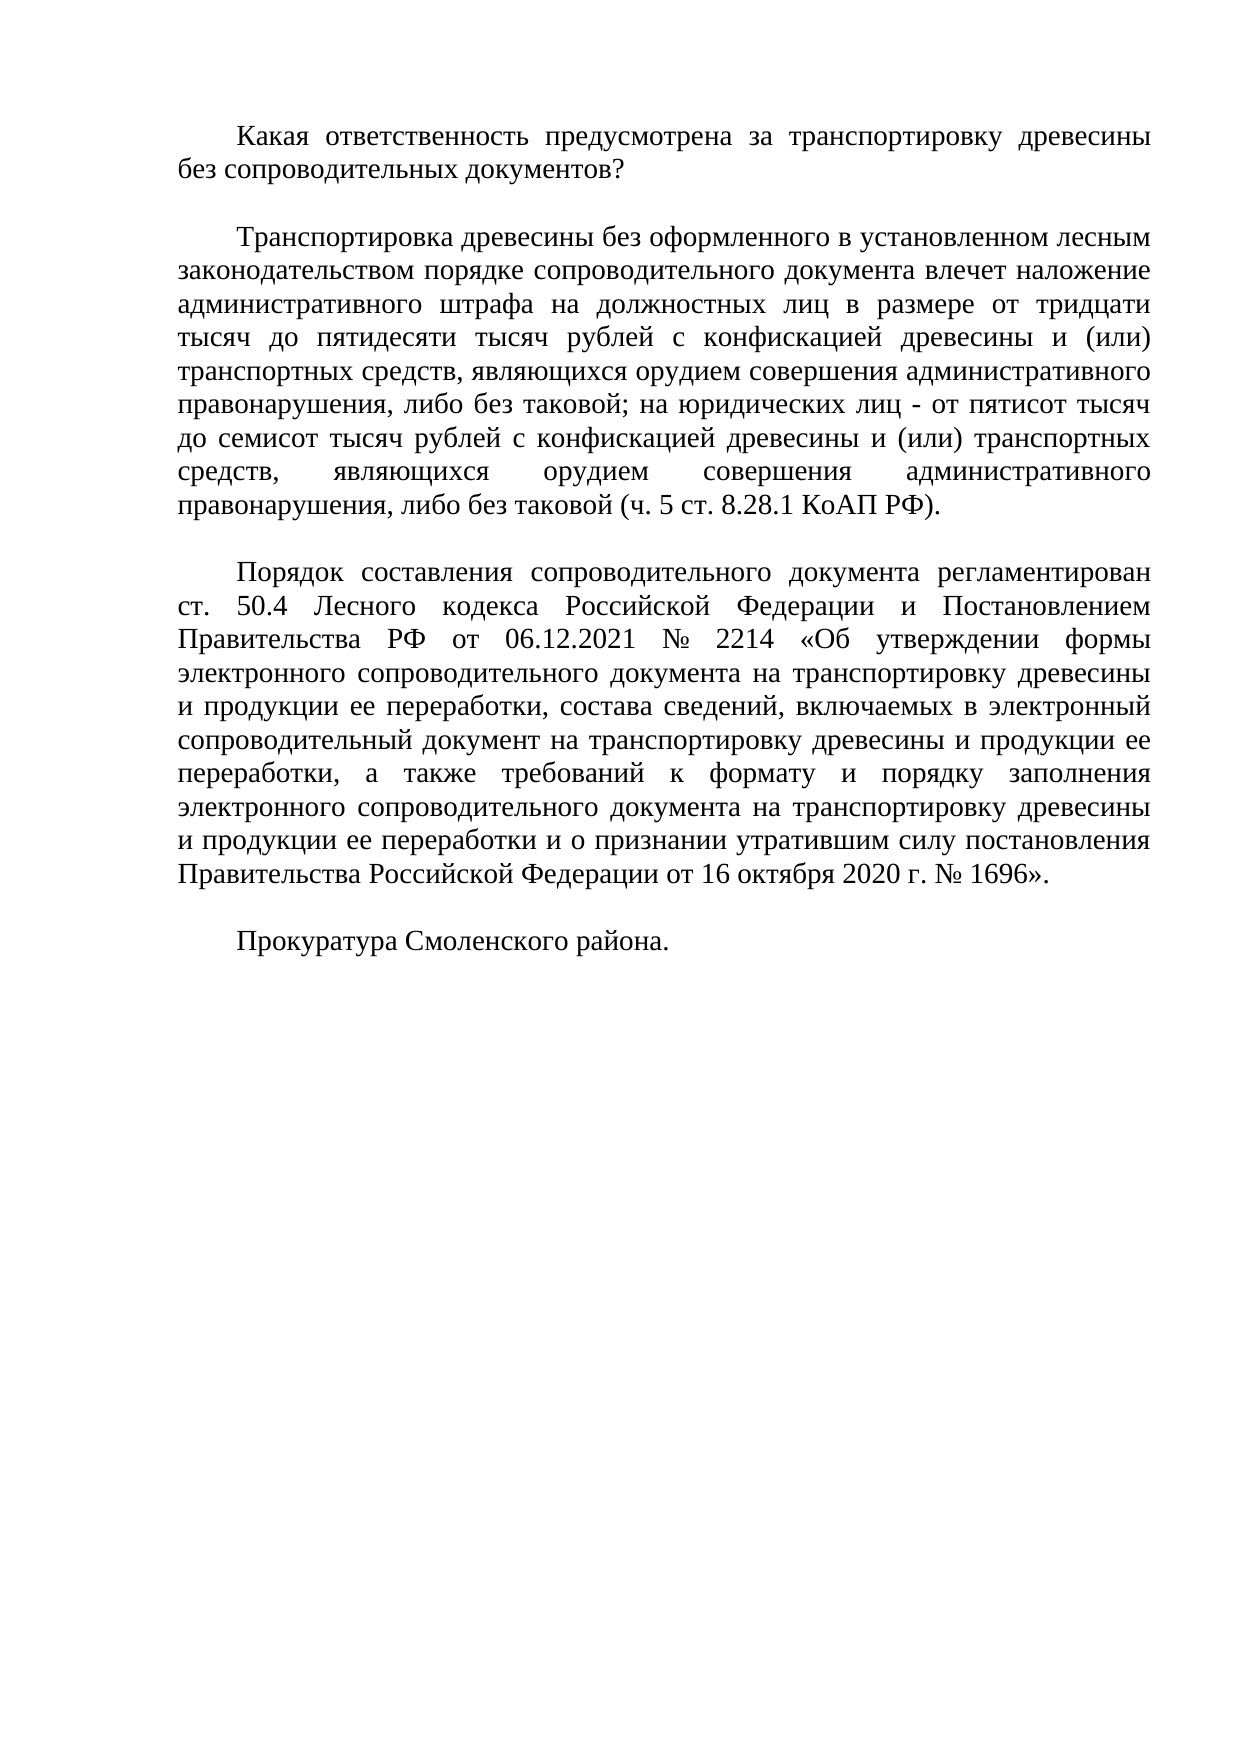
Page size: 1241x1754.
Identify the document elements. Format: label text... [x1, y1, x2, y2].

text Прокуратура Смоленского района. [177, 923, 1152, 957]
text Транспортировка древесины без оформленного в установленном лесным законодательством порядке сопроводительного документа влечет наложение административного штрафа на должностных лиц в размере от тридцати тысяч до пятидесяти тысяч рублей с конфискацией древесины и (или) транспортных средств, являющихся орудием совершения административного правонарушения, либо без таковой; на юридических лиц - от пятисот тысяч до семисот тысяч рублей с конфискацией древесины и (или) транспортных средств, являющихся орудием совершения административного правонарушения, либо без таковой (ч. 5 ст. 8.28.1 КоАП РФ). [177, 219, 1152, 521]
text Какая ответственность предусмотрена за транспортировку древесины без сопроводительных документов? [177, 118, 1152, 185]
text Порядок составления сопроводительного документа регламентирован ст. 50.4 Лесного кодекса Российской Федерации и Постановлением Правительства РФ от 06.12.2021 № 2214 «Об утверждении формы электронного сопроводительного документа на транспортировку древесины и продукции ее переработки, состава сведений, включаемых в электронный сопроводительный документ на транспортировку древесины и продукции ее переработки, а также требований к формату и порядку заполнения электронного сопроводительного документа на транспортировку древесины и продукции ее переработки и о признании утратившим силу постановления Правительства Российской Федерации от 16 октября 2020 г. № 1696». [177, 554, 1152, 889]
